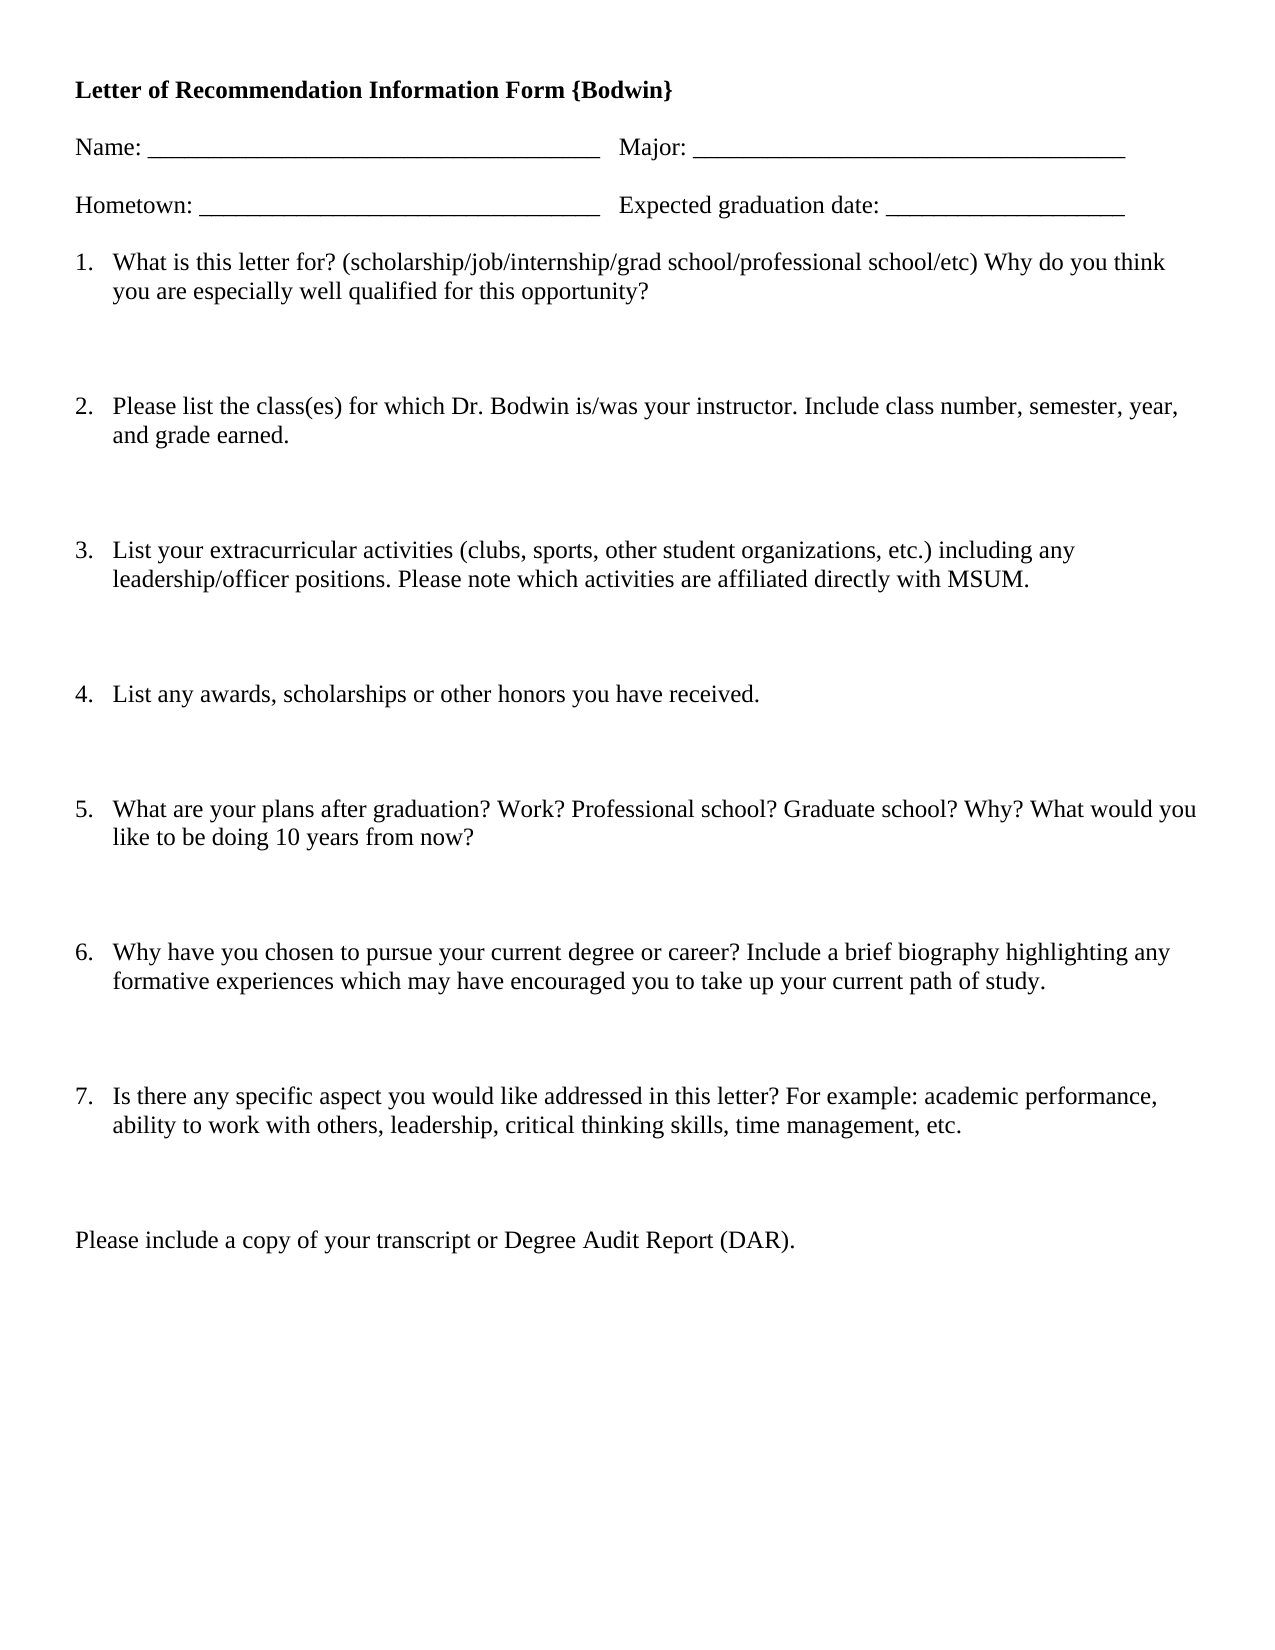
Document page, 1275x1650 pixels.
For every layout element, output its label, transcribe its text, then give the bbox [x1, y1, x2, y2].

text 7. Is there any specific aspect you would like addressed in this letter? For example: academic performance, ability to work with others, leadership, critical thinking skills, time management, etc. [75, 1081, 1200, 1139]
text 6. Why have you chosen to pursue your current degree or career? Include a brief biography highlighting any formative experiences which may have encouraged you to take up your current path of study. [75, 937, 1200, 995]
text 3. List your extracurricular activities (clubs, sports, other student organizations, etc.) including any leadership/officer positions. Please note which activities are affiliated directly with MSUM. [75, 535, 1200, 592]
text Hometown: Expected graduation date: [75, 190, 1200, 219]
text 5. What are your plans after graduation? Work? Professional school? Graduate school? Why? What would you like to be doing 10 years from now? [75, 794, 1200, 851]
text 2. Please list the class(es) for which Dr. Bodwin is/was your instructor. Include class number, semester, year, and grade earned. [75, 391, 1200, 449]
text Letter of Recommendation Information Form {Bodwin} [75, 75, 1200, 104]
text Name: Major: [75, 132, 1200, 161]
text Please include a copy of your transcript or Degree Audit Report (DAR). [75, 1225, 1200, 1254]
text 1. What is this letter for? (scholarship/job/internship/grad school/professional school/etc) Why do you think you are especially well qualified for this opportunity? [75, 247, 1200, 305]
text 4. List any awards, scholarships or other honors you have received. [75, 679, 1200, 707]
